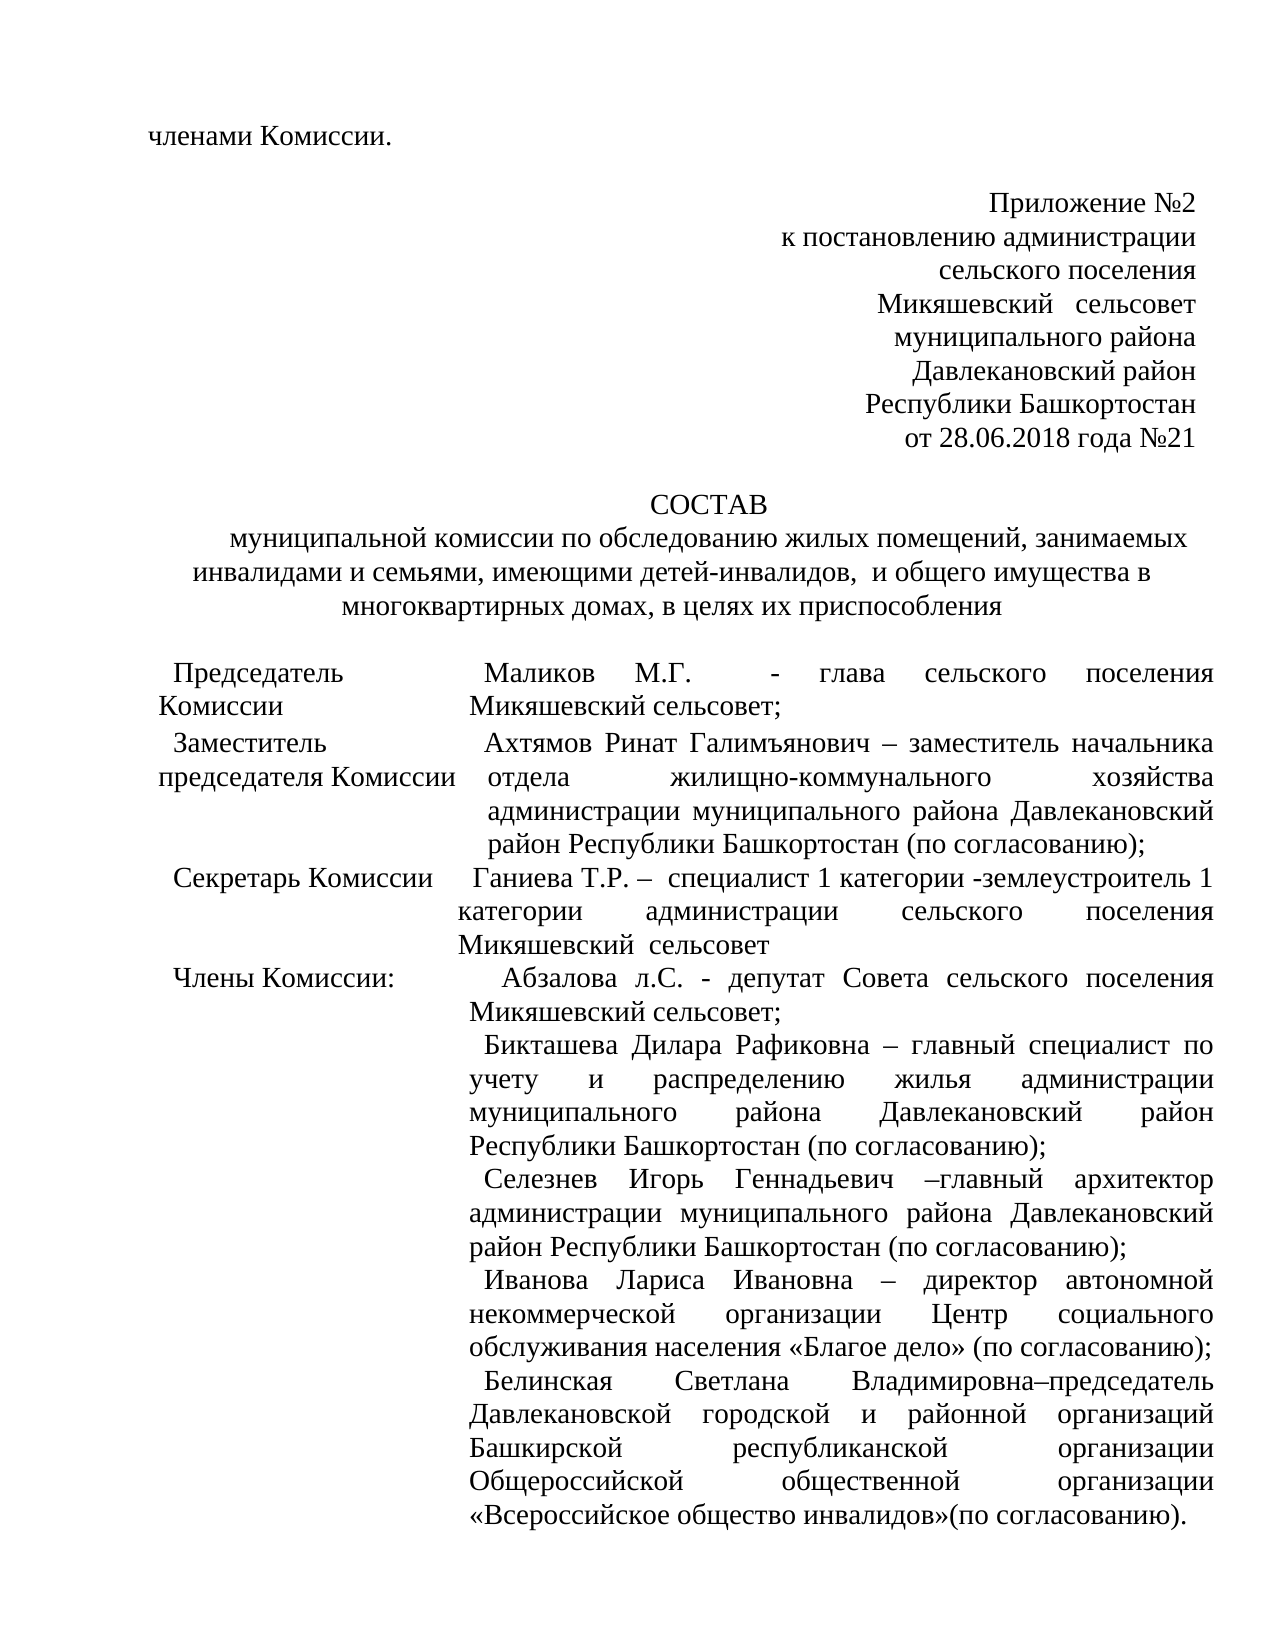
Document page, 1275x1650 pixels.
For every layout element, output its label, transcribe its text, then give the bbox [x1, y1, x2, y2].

text Приложение №2 [148, 185, 1196, 219]
table_cell Ганиева Т.Р. – специалист 1 категории -землеустроитель 1 категории администрации сельского поселения Микяшевский сельсовет [458, 860, 1226, 960]
text к постановлению администрации [148, 219, 1196, 252]
text Республики Башкортостан [148, 386, 1196, 420]
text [148, 118, 1196, 152]
text от 28.06.2018 года №21 [148, 420, 1196, 453]
table_cell Члены Комиссии: [147, 960, 458, 1531]
text муниципальной комиссии по обследованию жилых помещений, занимаемых инвалидами и семьями, имеющими детей-инвалидов, и общего имущества в многоквартирных домах, в целях их приспособления [148, 521, 1196, 621]
text сельского поселения [148, 252, 1196, 286]
table_cell Заместитель председателя Комиссии [147, 726, 458, 860]
text муниципального района [148, 319, 1196, 353]
table_header Председатель Комиссии [147, 655, 458, 726]
table_cell Секретарь Комиссии [147, 860, 458, 960]
text СОСТАВ [148, 487, 1196, 521]
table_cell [458, 960, 1226, 1531]
table_header Маликов М.Г. - глава сельского поселения Микяшевский сельсовет; [458, 655, 1226, 726]
text Микяшевский сельсовет [148, 286, 1196, 319]
table_cell Ахтямов Ринат Галимъянович – заместитель начальника отдела жилищно-коммунального хозяйства администрации муниципального района Давлекановский район Республики Башкортостан (по согласованию); [458, 726, 1226, 860]
text Давлекановский район [148, 353, 1196, 386]
